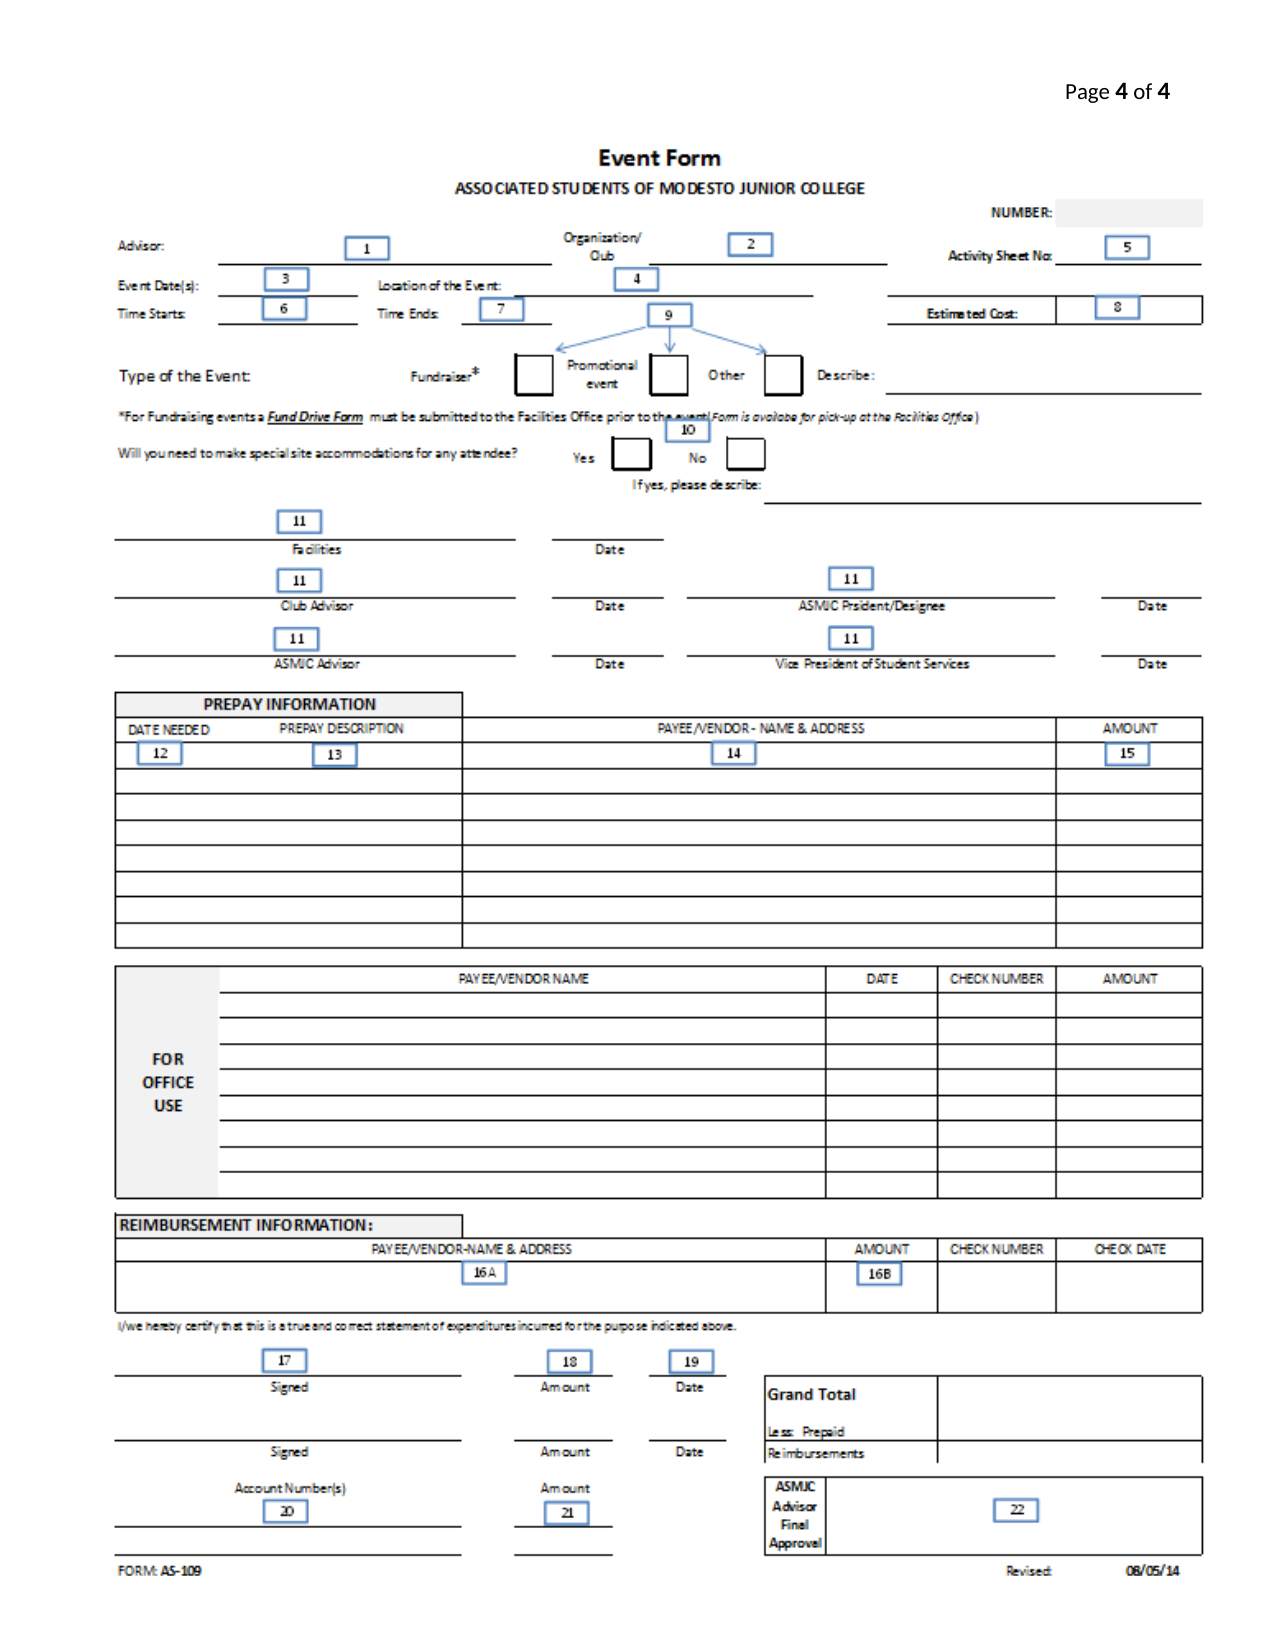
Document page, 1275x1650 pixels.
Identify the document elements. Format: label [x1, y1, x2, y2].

picture [105, 133, 1219, 1576]
